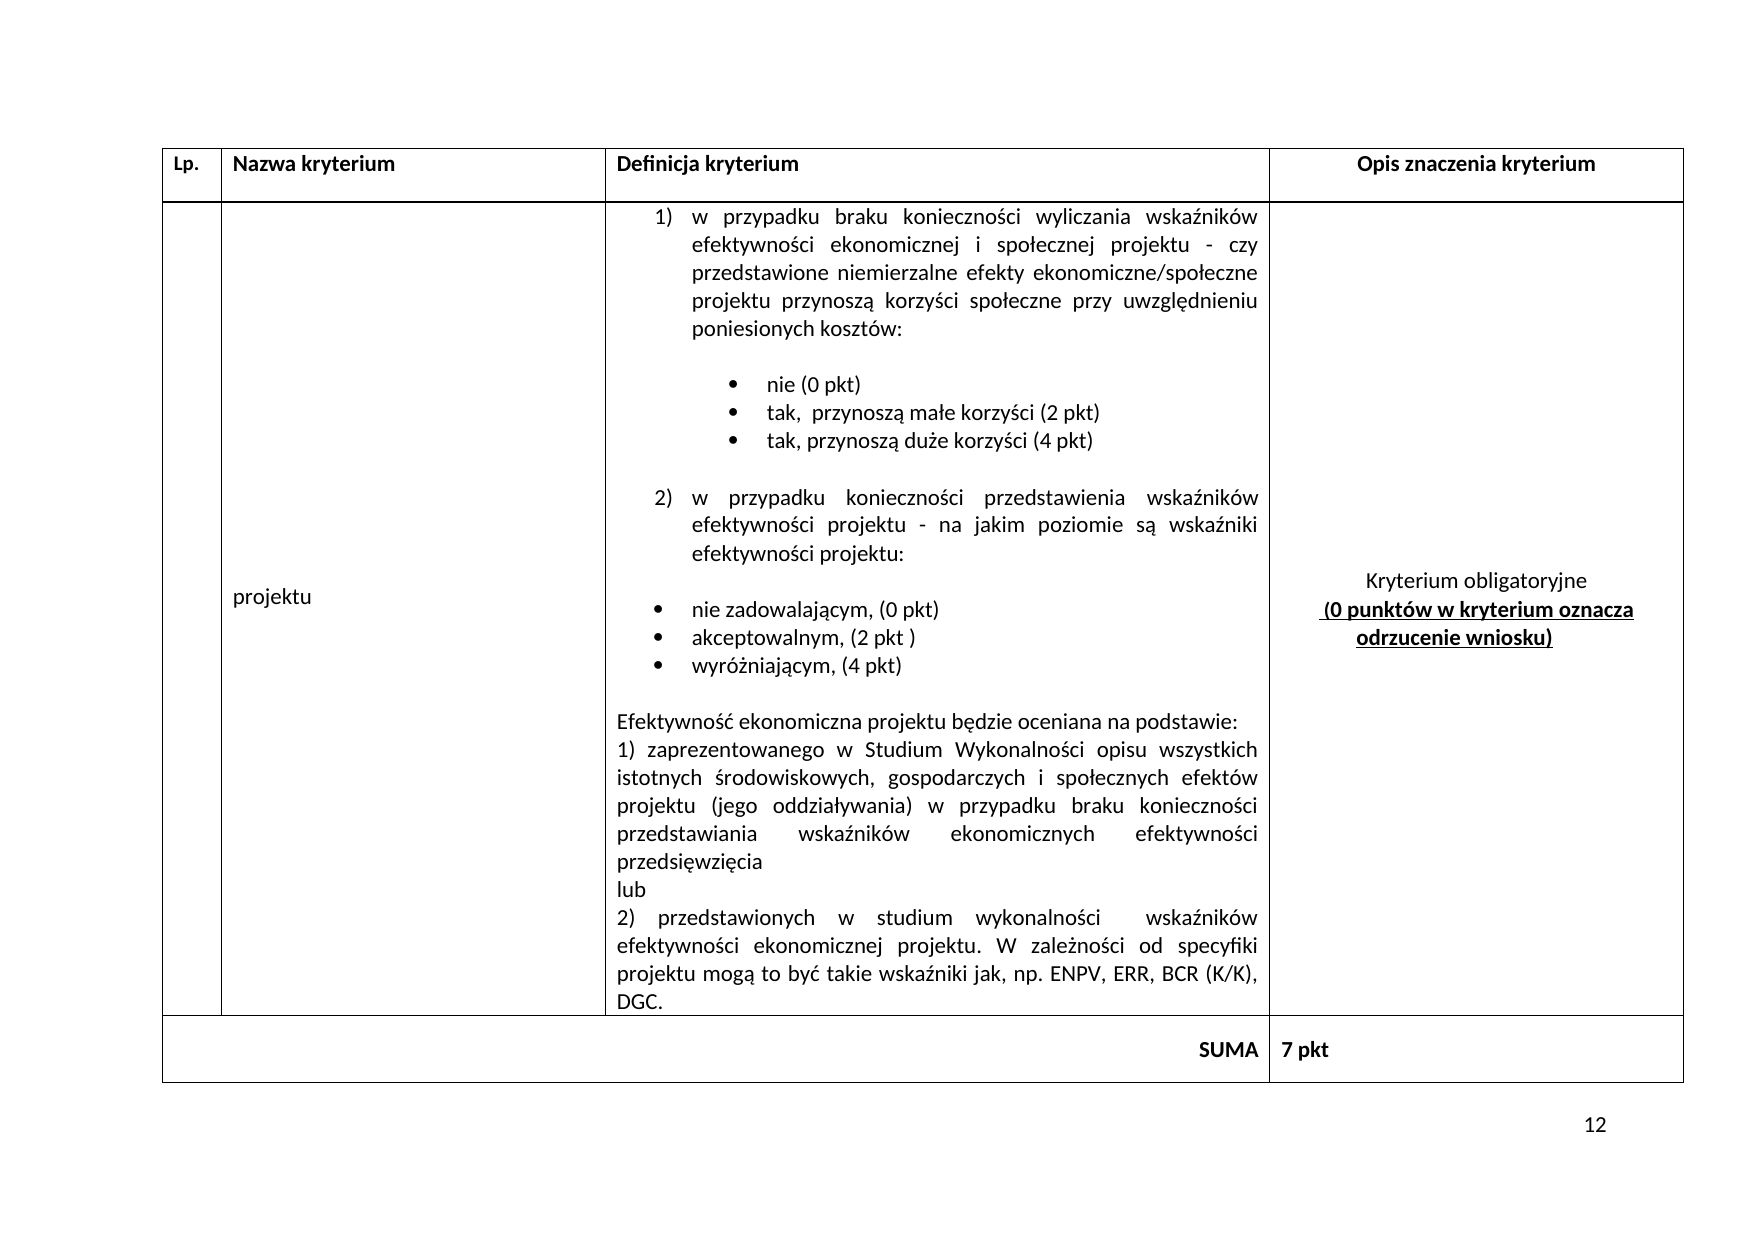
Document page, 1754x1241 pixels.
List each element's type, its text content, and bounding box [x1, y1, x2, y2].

table_header Nazwa kryterium [222, 149, 605, 201]
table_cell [222, 203, 605, 1015]
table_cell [1270, 203, 1683, 1015]
table_header Lp. [163, 149, 221, 201]
table_header Definicja kryterium [606, 149, 1269, 201]
table_cell SUMA [163, 1016, 1269, 1082]
table_header Opis znaczenia kryterium [1270, 149, 1683, 201]
table_cell 6. [163, 203, 221, 1015]
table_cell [606, 203, 1269, 1015]
table_cell 7 pkt [1270, 1016, 1683, 1082]
